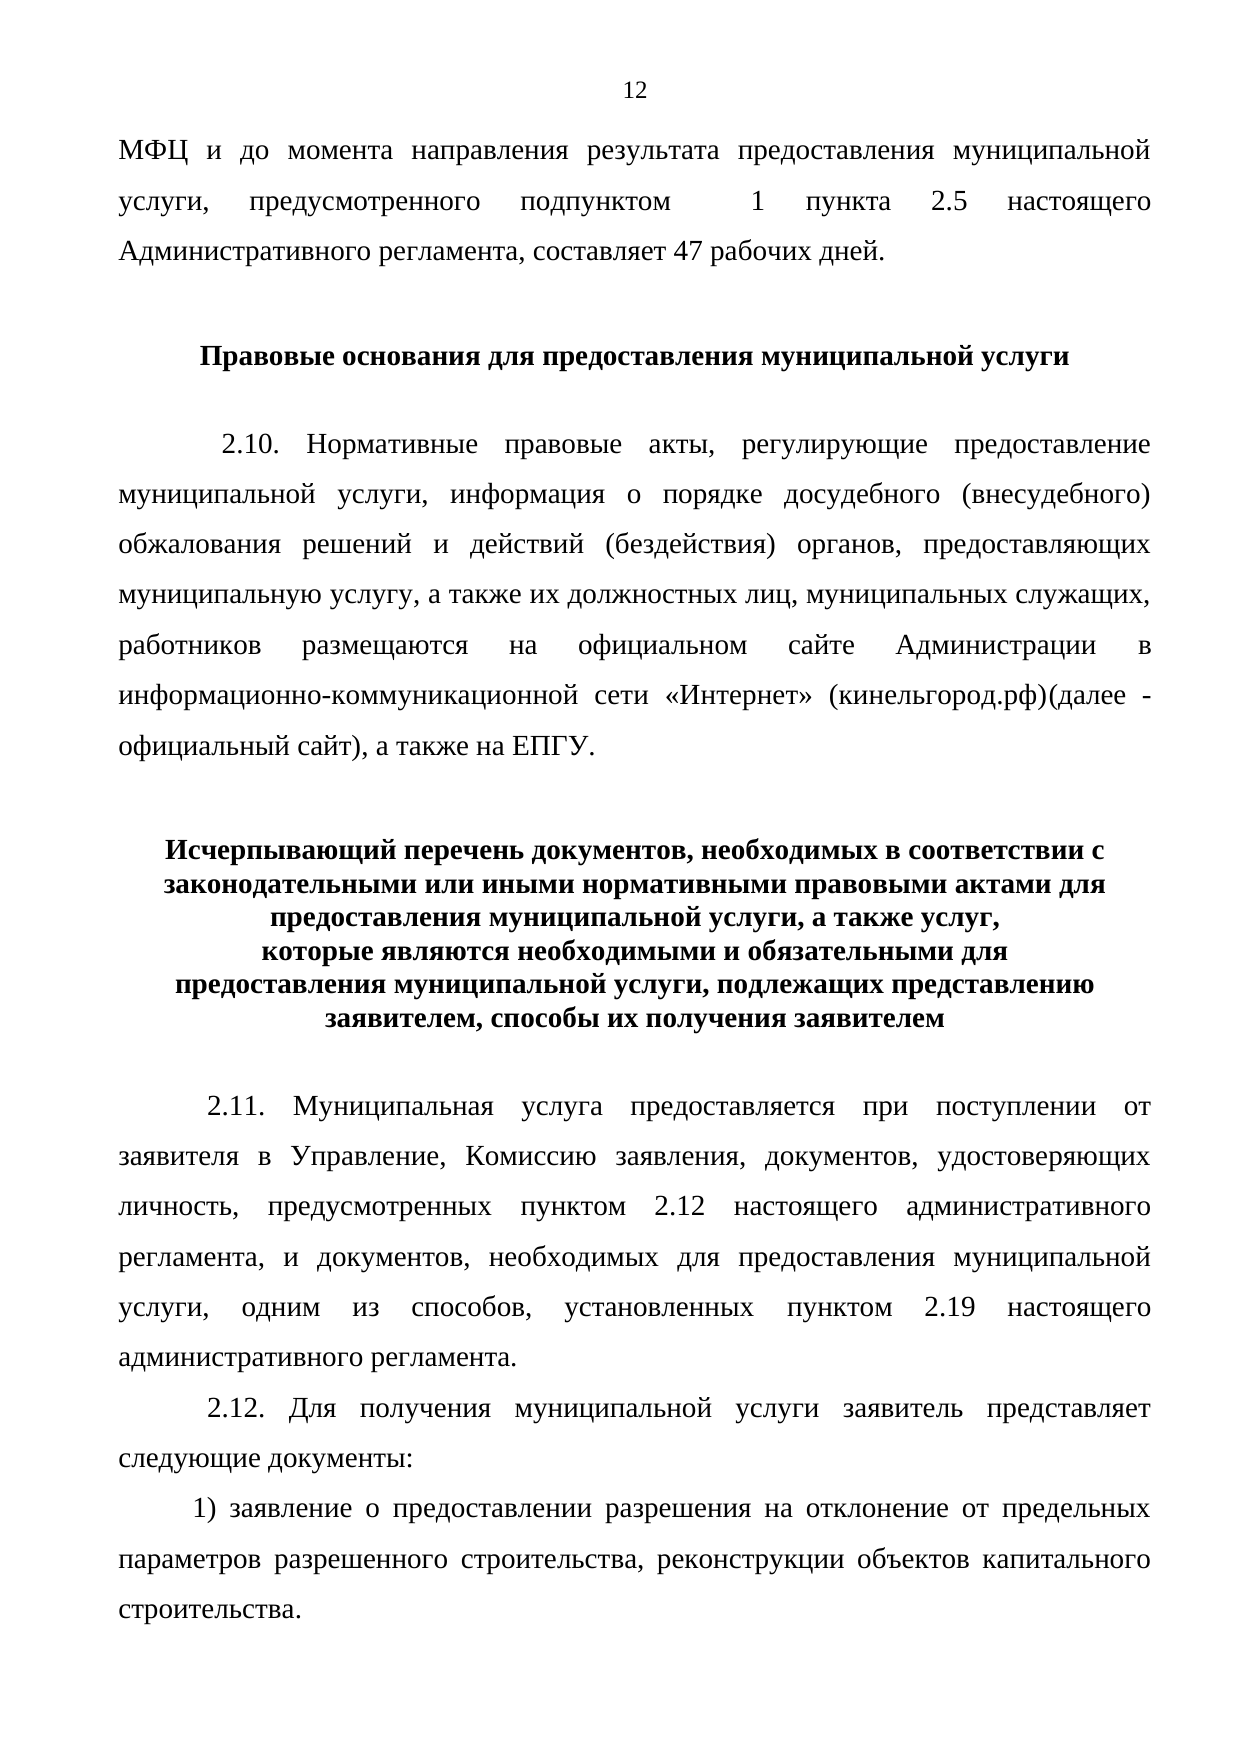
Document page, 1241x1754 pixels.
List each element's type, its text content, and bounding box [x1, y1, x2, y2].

text 2.11. Муниципальная услуга предоставляется при поступлении от заявителя в Управление, Комиссию заявления, документов, удостоверяющих личность, предусмотренных пунктом 2.12 настоящего административного регламента, и документов, необходимых для предоставления муниципальной услуги, одним из способов, установленных пунктом 2.19 настоящего административного регламента. [118, 1088, 1152, 1373]
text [118, 132, 1152, 267]
title которые являются необходимыми и обязательными для [118, 933, 1152, 966]
title Исчерпывающий перечень документов, необходимых в соответствии с законодательными или иными нормативными правовыми актами для предоставления муниципальной услуги, а также услуг, [118, 832, 1152, 933]
text 2.10. Нормативные правовые акты, регулирующие предоставление муниципальной услуги, информация о порядке досудебного (внесудебного) обжалования решений и действий (бездействия) органов, предоставляющих муниципальную услугу, а также их должностных лиц, муниципальных служащих, работников размещаются на официальном сайте Администрации в информационно-коммуникационной сети «Интернет» (кинельгород.рф)(далее - официальный сайт), а также на ЕПГУ. [118, 426, 1152, 761]
text 1) заявление о предоставлении разрешения на отклонение от предельных параметров разрешенного строительства, реконструкции объектов капитального строительства. [118, 1490, 1152, 1624]
title Правовые основания для предоставления муниципальной услуги [118, 338, 1152, 371]
title предоставления муниципальной услуги, подлежащих представлению заявителем, способы их получения заявителем [118, 966, 1152, 1033]
text 2.12. Для получения муниципальной услуги заявитель представляет следующие документы: [118, 1390, 1152, 1474]
